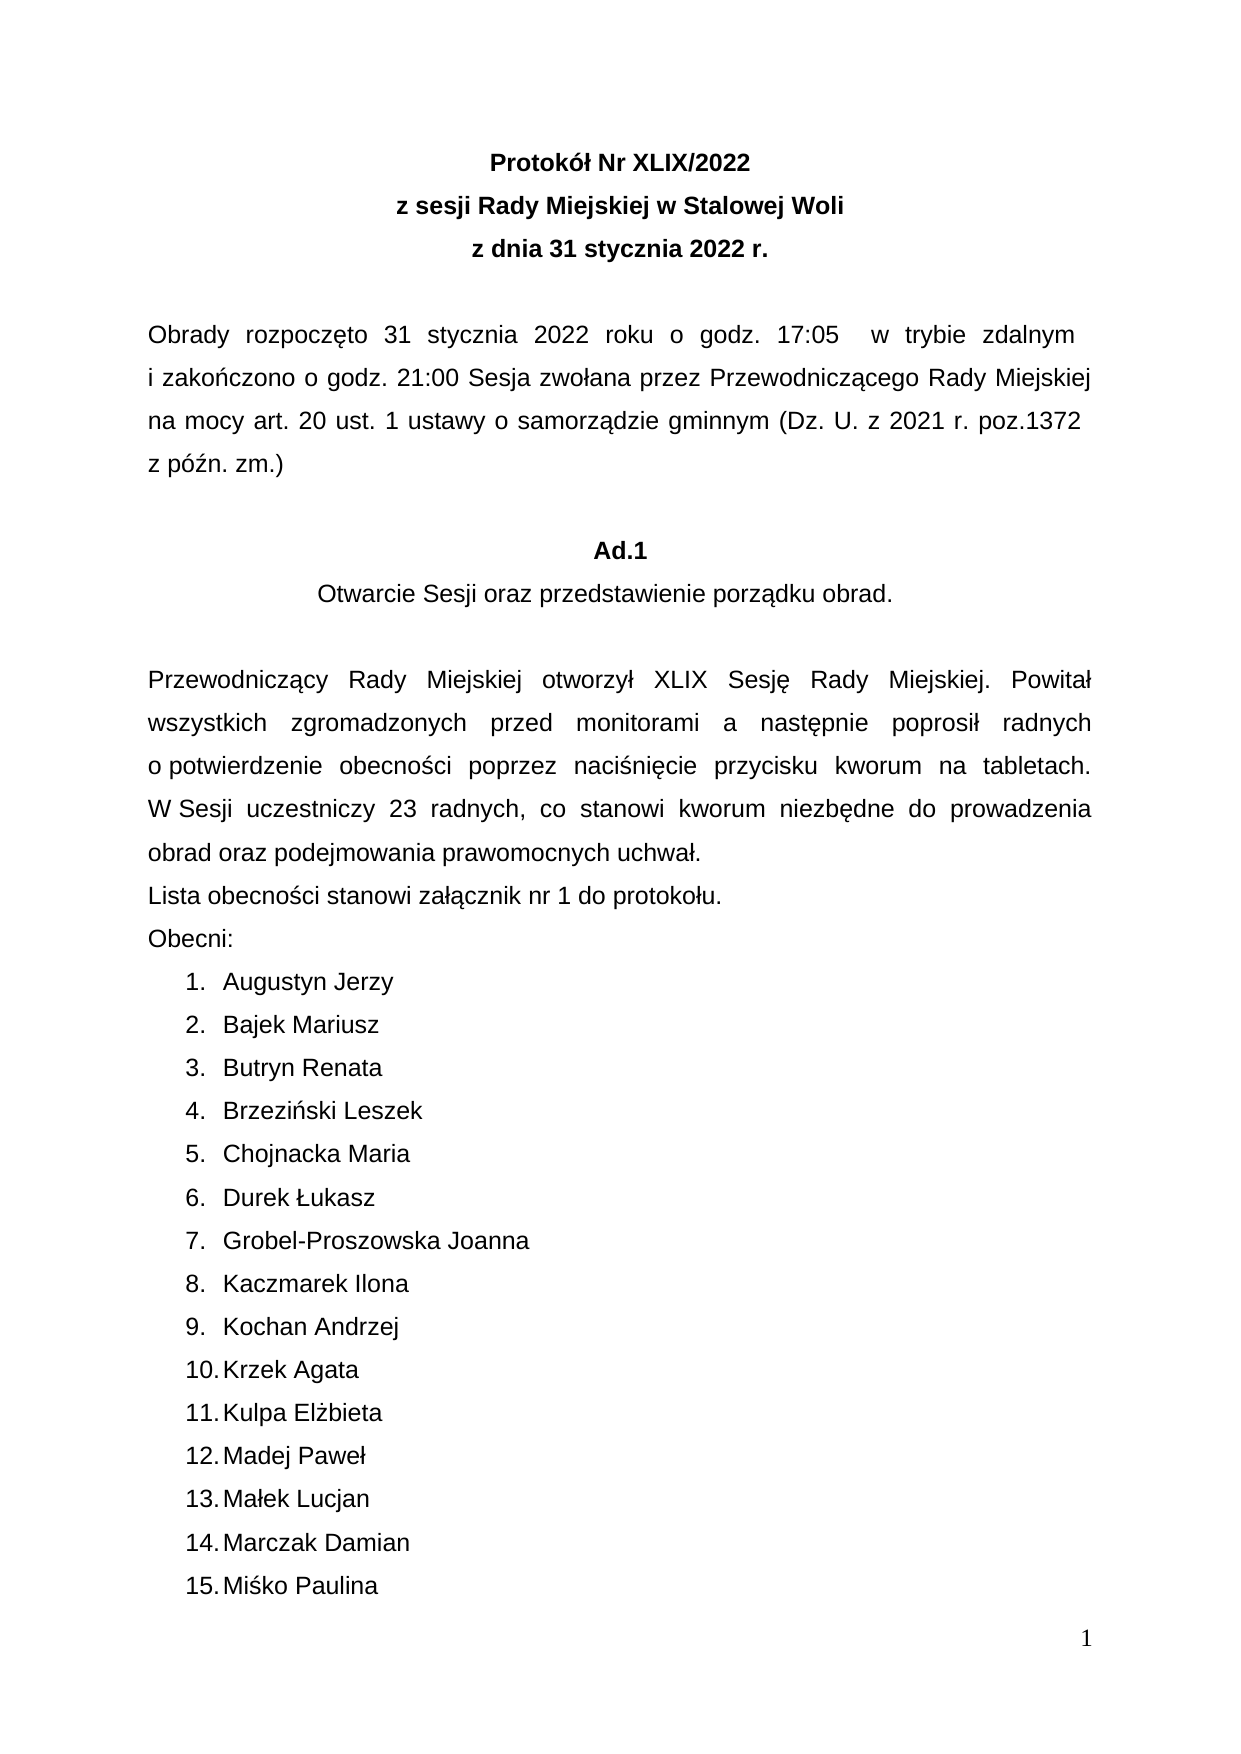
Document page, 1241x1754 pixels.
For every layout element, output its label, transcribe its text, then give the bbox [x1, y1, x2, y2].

list Krzek Agata [185, 1355, 1093, 1384]
text z sesji Rady Miejskiej w Stalowej Woli [148, 191, 1093, 219]
text Obrady rozpoczęto 31 stycznia 2022 roku o godz. 17:05 w trybie zdalnym i zakończono o godz. 21:00 Sesja zwołana przez Przewodniczącego Rady Miejskiej na mocy art. 20 ust. 1 ustawy o samorządzie gminnym (Dz. U. z 2021 r. poz.1372 z późn. zm.) [148, 320, 1093, 478]
text Obecni: [148, 924, 1093, 953]
list Grobel-Proszowska Joanna [185, 1226, 1093, 1254]
text Otwarcie Sesji oraz przedstawienie porządku obrad. [148, 579, 1063, 608]
text Lista obecności stanowi załącznik nr 1 do protokołu. [148, 881, 1093, 909]
list Kulpa Elżbieta [185, 1398, 1093, 1427]
list Brzeziński Leszek [185, 1096, 1093, 1125]
list Małek Lucjan [185, 1484, 1093, 1513]
list Marczak Damian [185, 1528, 1093, 1556]
text Przewodniczący Rady Miejskiej otworzył XLIX Sesję Rady Miejskiej. Powitał wszystkich zgromadzonych przed monitorami a następnie poprosił radnych o potwierdzenie obecności poprzez naciśnięcie przycisku kworum na tabletach. W Sesji uczestniczy 23 radnych, co stanowi kworum niezbędne do prowadzenia obrad oraz podejmowania prawomocnych uchwał. [148, 665, 1093, 866]
list Butryn Renata [185, 1053, 1093, 1082]
list Durek Łukasz [185, 1183, 1093, 1211]
text z dnia 31 stycznia 2022 r. [148, 234, 1093, 263]
list Kochan Andrzej [185, 1312, 1093, 1341]
list Chojnacka Maria [185, 1139, 1093, 1168]
text Ad.1 [148, 536, 1093, 564]
list Miśko Paulina [185, 1571, 1093, 1599]
text Protokół Nr XLIX/2022 [148, 148, 1093, 176]
list Kaczmarek Ilona [185, 1269, 1093, 1298]
list Augustyn Jerzy [185, 967, 1093, 996]
list Madej Paweł [185, 1441, 1093, 1470]
list Bajek Mariusz [185, 1010, 1093, 1039]
